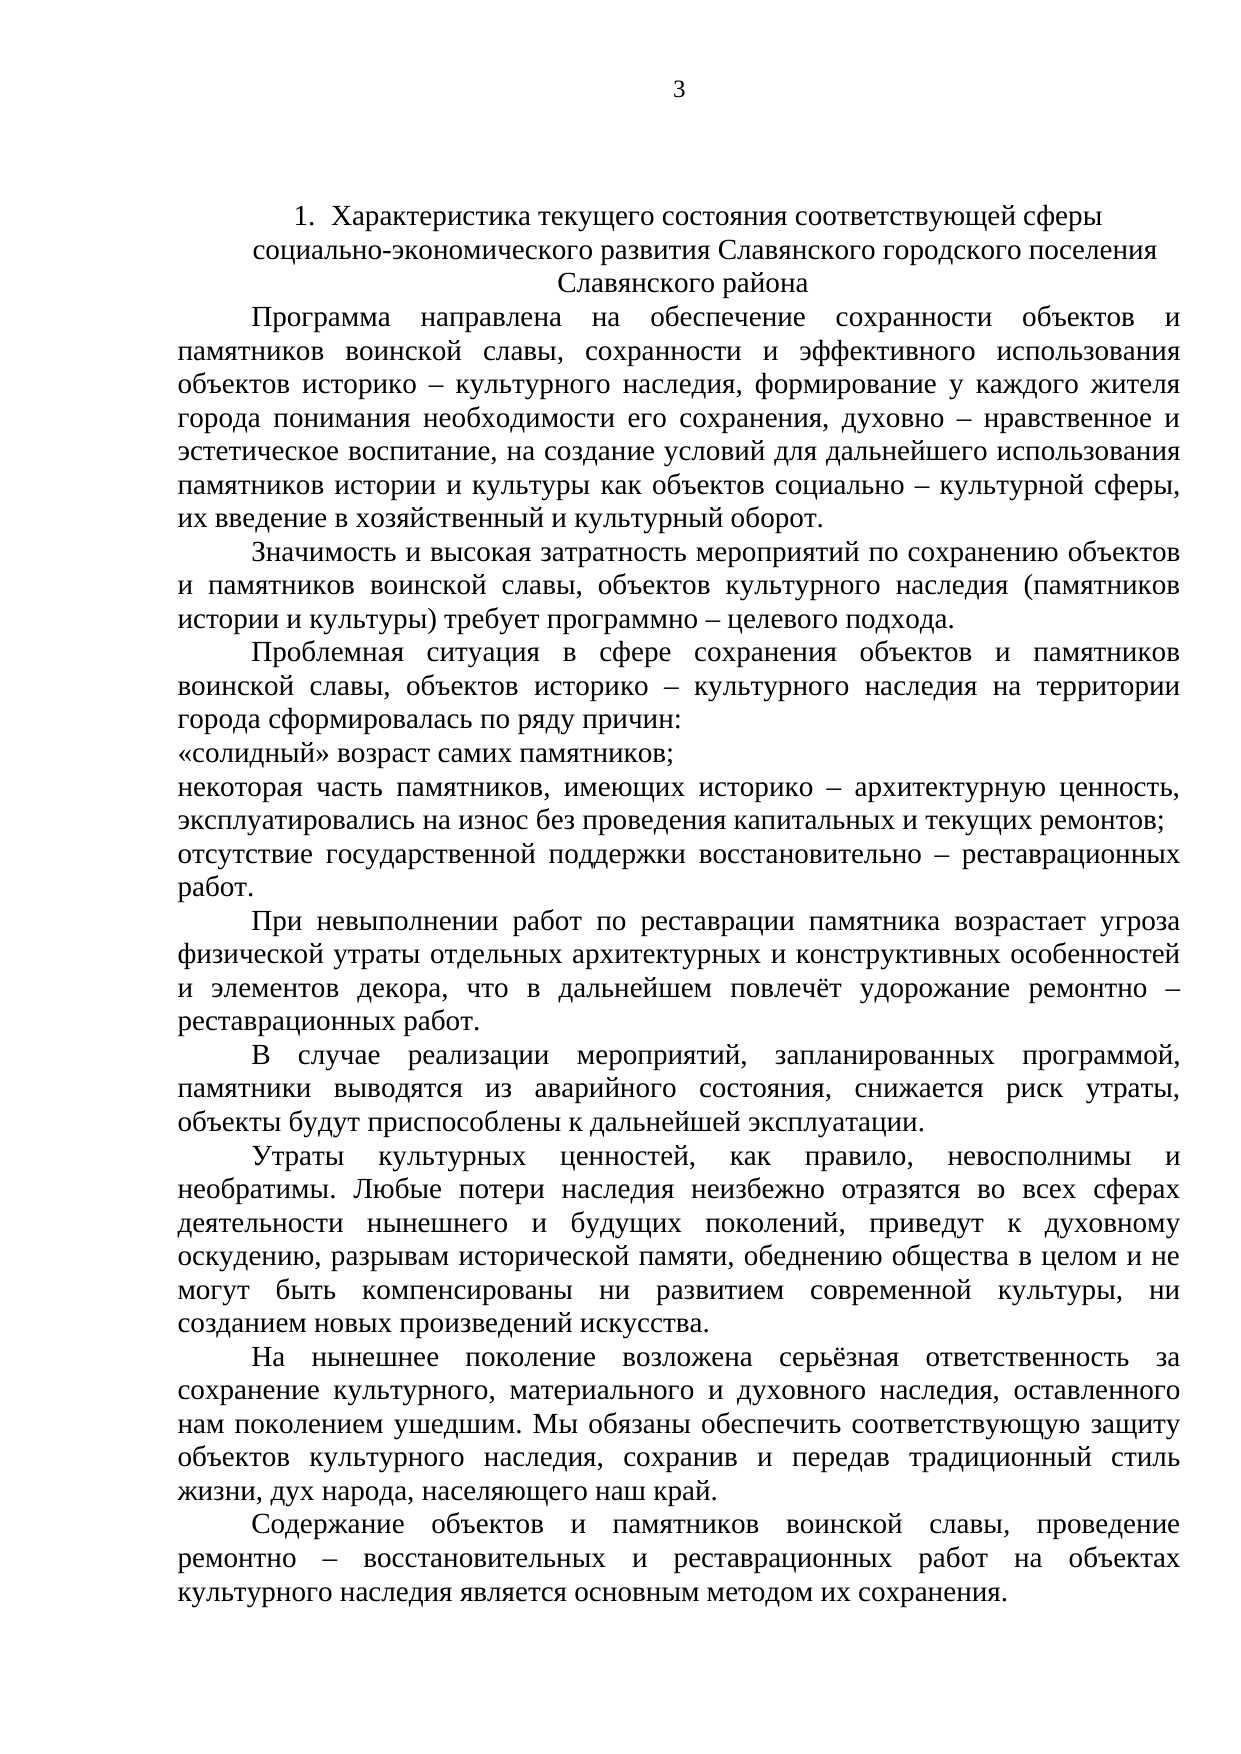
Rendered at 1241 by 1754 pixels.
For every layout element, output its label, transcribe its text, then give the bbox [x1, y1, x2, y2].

text Значимость и высокая затратность мероприятий по сохранению объектов и памятников воинской славы, объектов культурного наследия (памятников истории и культуры) требует программно – целевого подхода. [177, 534, 1181, 634]
text «солидный» возраст самих памятников; [177, 735, 1181, 769]
text некоторая часть памятников, имеющих историко – архитектурную ценность, эксплуатировались на износ без проведения капитальных и текущих ремонтов; [177, 769, 1181, 836]
text В случае реализации мероприятий, запланированных программой, памятники выводятся из аварийного состояния, снижается риск утраты, объекты будут приспособлены к дальнейшей эксплуатации. [177, 1037, 1181, 1138]
list Характеристика текущего состояния соответствующей сферы [215, 198, 1181, 232]
text При невыполнении работ по реставрации памятника возрастает угроза физической утраты отдельных архитектурных и конструктивных особенностей и элементов декора, что в дальнейшем повлечёт удорожание ремонтно – реставрационных работ. [177, 903, 1181, 1037]
text Программа направлена на обеспечение сохранности объектов и памятников воинской славы, сохранности и эффективного использования объектов историко – культурного наследия, формирование у каждого жителя города понимания необходимости его сохранения, духовно – нравственное и эстетическое воспитание, на создание условий для дальнейшего использования памятников истории и культуры как объектов социально – культурной сферы, их введение в хозяйственный и культурный оборот. [177, 299, 1181, 534]
text отсутствие государственной поддержки восстановительно – реставрационных работ. [177, 836, 1181, 903]
text Славянского района [177, 266, 1181, 299]
text Проблемная ситуация в сфере сохранения объектов и памятников воинской славы, объектов историко – культурного наследия на территории города сформировалась по ряду причин: [177, 634, 1181, 735]
text социально-экономического развития Славянского городского поселения [252, 232, 1181, 266]
text Утраты культурных ценностей, как правило, невосполнимы и необратимы. Любые потери наследия неизбежно отразятся во всех сферах деятельности нынешнего и будущих поколений, приведут к духовному оскудению, разрывам исторической памяти, обеднению общества в целом и не могут быть компенсированы ни развитием современной культуры, ни созданием новых произведений искусства. [177, 1138, 1181, 1339]
text Содержание объектов и памятников воинской славы, проведение ремонтно – восстановительных и реставрационных работ на объектах культурного наследия является основным методом их сохранения. [177, 1507, 1181, 1607]
text На нынешнее поколение возложена серьёзная ответственность за сохранение культурного, материального и духовного наследия, оставленного нам поколением ушедшим. Мы обязаны обеспечить соответствующую защиту объектов культурного наследия, сохранив и передав традиционный стиль жизни, дух народа, населяющего наш край. [177, 1339, 1181, 1507]
